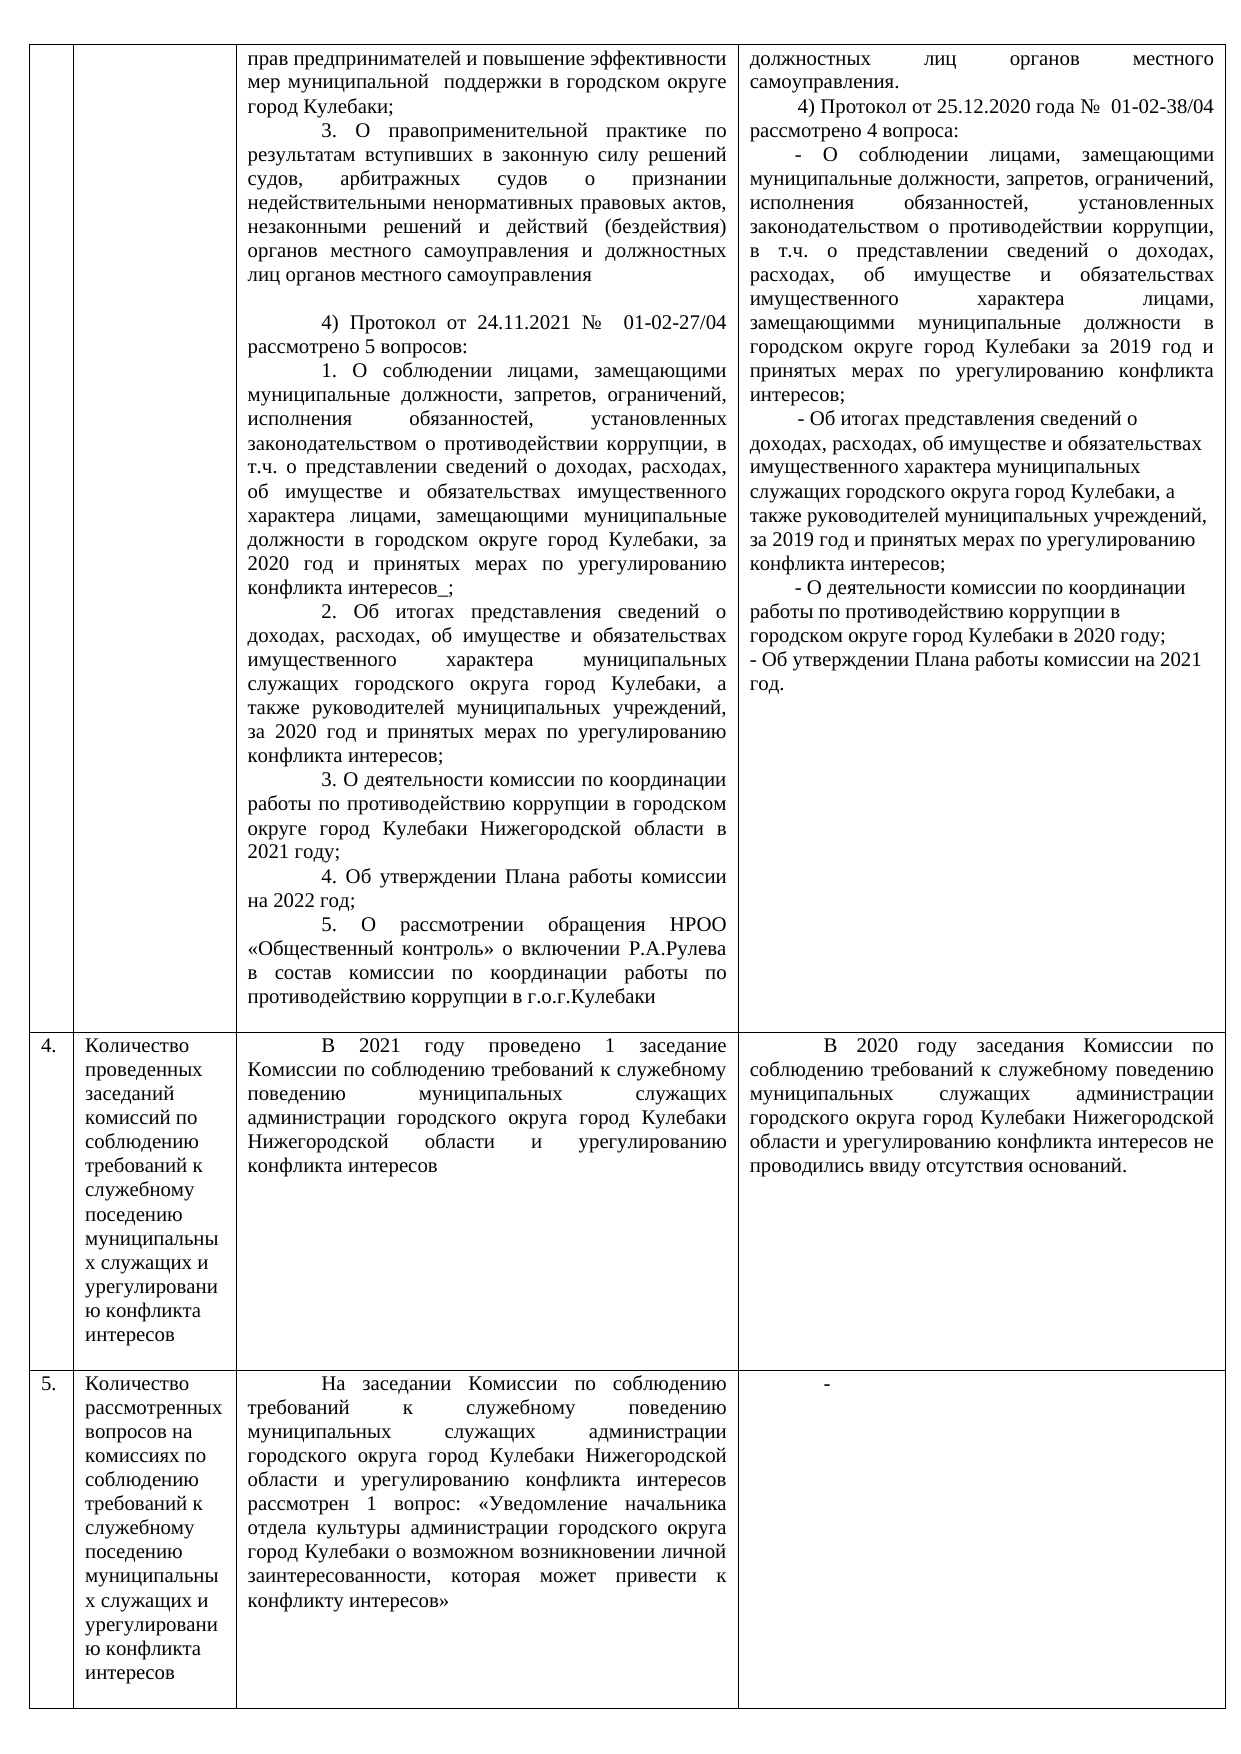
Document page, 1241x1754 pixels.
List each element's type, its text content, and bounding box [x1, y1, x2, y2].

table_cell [237, 1371, 738, 1708]
table_cell Количество проведенных заседаний комиссий по соблюдению требований к служебному поседению муниципальных служащих и урегулированию конфликта интересов [74, 1033, 236, 1370]
table_cell 3. [30, 45, 73, 1032]
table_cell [74, 45, 236, 1032]
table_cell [739, 45, 1225, 1032]
table_cell В 2021 году проведено 1 заседание Комиссии по соблюдению требований к служебному поведению муниципальных служащих администрации городского округа город Кулебаки Нижегородской области и урегулированию конфликта интересов [237, 1033, 738, 1370]
table_cell 5. [30, 1371, 73, 1708]
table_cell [74, 1371, 236, 1708]
table_cell 4. [30, 1033, 73, 1370]
table_cell - [739, 1371, 1225, 1708]
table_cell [237, 45, 738, 1032]
table_cell В 2020 году заседания Комиссии по соблюдению требований к служебному поведению муниципальных служащих администрации городского округа город Кулебаки Нижегородской области и урегулированию конфликта интересов не проводились ввиду отсутствия оснований. [739, 1033, 1225, 1370]
